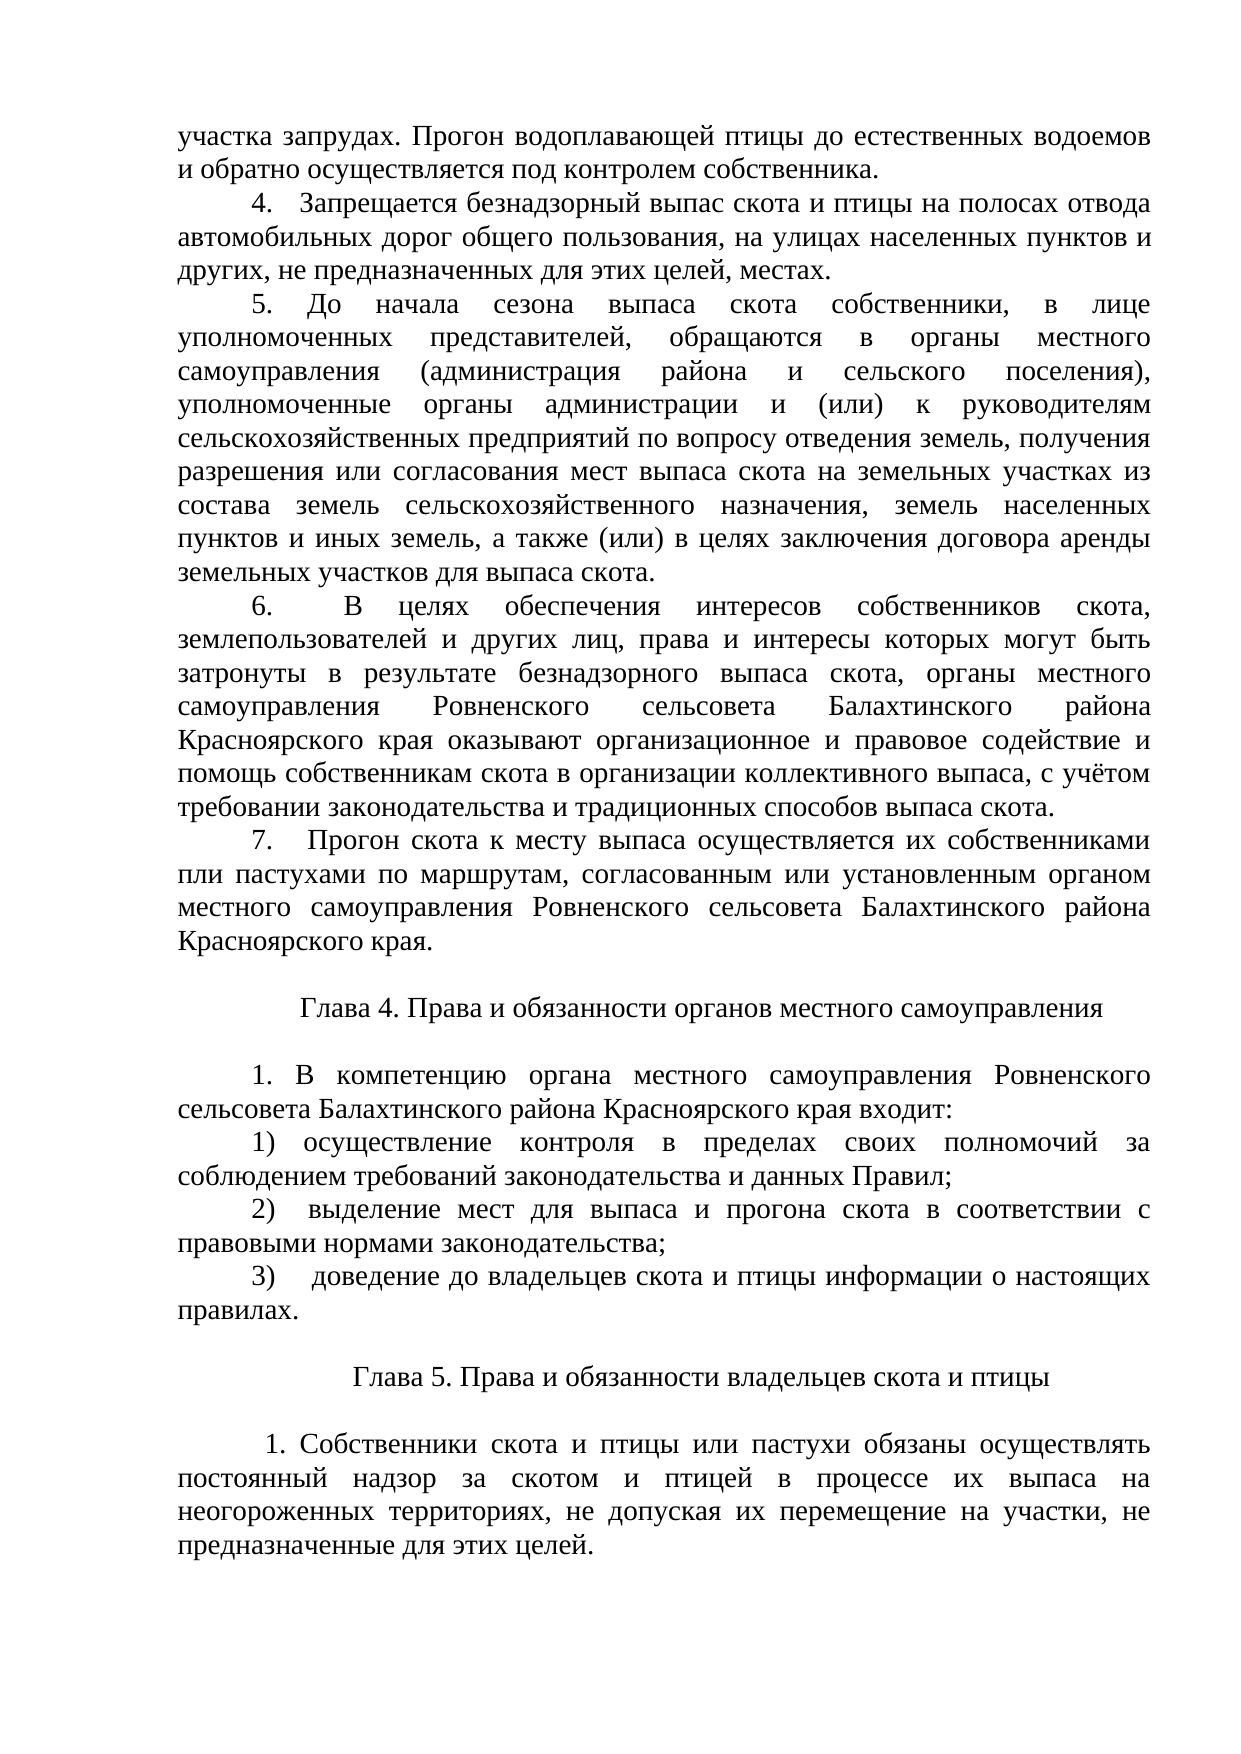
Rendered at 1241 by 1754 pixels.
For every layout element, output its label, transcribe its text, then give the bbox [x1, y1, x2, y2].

text 5. До начала сезона выпаса скота собственники, в лице уполномоченных представителей, обращаются в органы местного самоуправления (администрация района и сельского поселения), уполномоченные органы администрации и (или) к руководителям сельскохозяйственных предприятий по вопросу отведения земель, получения разрешения или согласования мест выпаса скота на земельных участках из состава земель сельскохозяйственного назначения, земель населенных пунктов и иных земель, а также (или) в целях заключения договора аренды земельных участков для выпаса скота. [177, 286, 1152, 588]
text 1. Собственники скота и птицы или пастухи обязаны осуществлять постоянный надзор за скотом и птицей в процессе их выпаса на неогороженных территориях, не допуская их перемещение на участки, не предназначенные для этих целей. [177, 1426, 1152, 1560]
text 2) выделение мест для выпаса и прогона скота в соответствии с правовыми нормами законодательства; [177, 1191, 1152, 1258]
text 7. Прогон скота к месту выпаса осуществляется их собственниками пли пастухами по маршрутам, согласованным или установленным органом местного самоуправления Ровненского сельсовета Балахтинского района Красноярского края. [177, 822, 1152, 957]
text Глава 5. Права и обязанности владельцев скота и птицы [177, 1359, 1152, 1393]
text 3) доведение до владельцев скота и птицы информации о настоящих правилах. [177, 1258, 1152, 1326]
text 4. Запрещается безнадзорный выпас скота и птицы на полосах отвода автомобильных дорог общего пользования, на улицах населенных пунктов и других, не предназначенных для этих целей, местах. [177, 185, 1152, 286]
text 1) осуществление контроля в пределах своих полномочий за соблюдением требований законодательства и данных Правил; [177, 1124, 1152, 1191]
text 1. В компетенцию органа местного самоуправления Ровненского сельсовета Балахтинского района Красноярского края входит: [177, 1057, 1152, 1124]
text Глава 4. Права и обязанности органов местного самоуправления [177, 990, 1152, 1024]
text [177, 118, 1152, 185]
text 6. В целях обеспечения интересов собственников скота, землепользователей и других лиц, права и интересы которых могут быть затронуты в результате безнадзорного выпаса скота, органы местного самоуправления Ровненского сельсовета Балахтинского района Красноярского края оказывают организационное и правовое содействие и помощь собственникам скота в организации коллективного выпаса, с учётом требовании законодательства и традиционных способов выпаса скота. [177, 588, 1152, 822]
